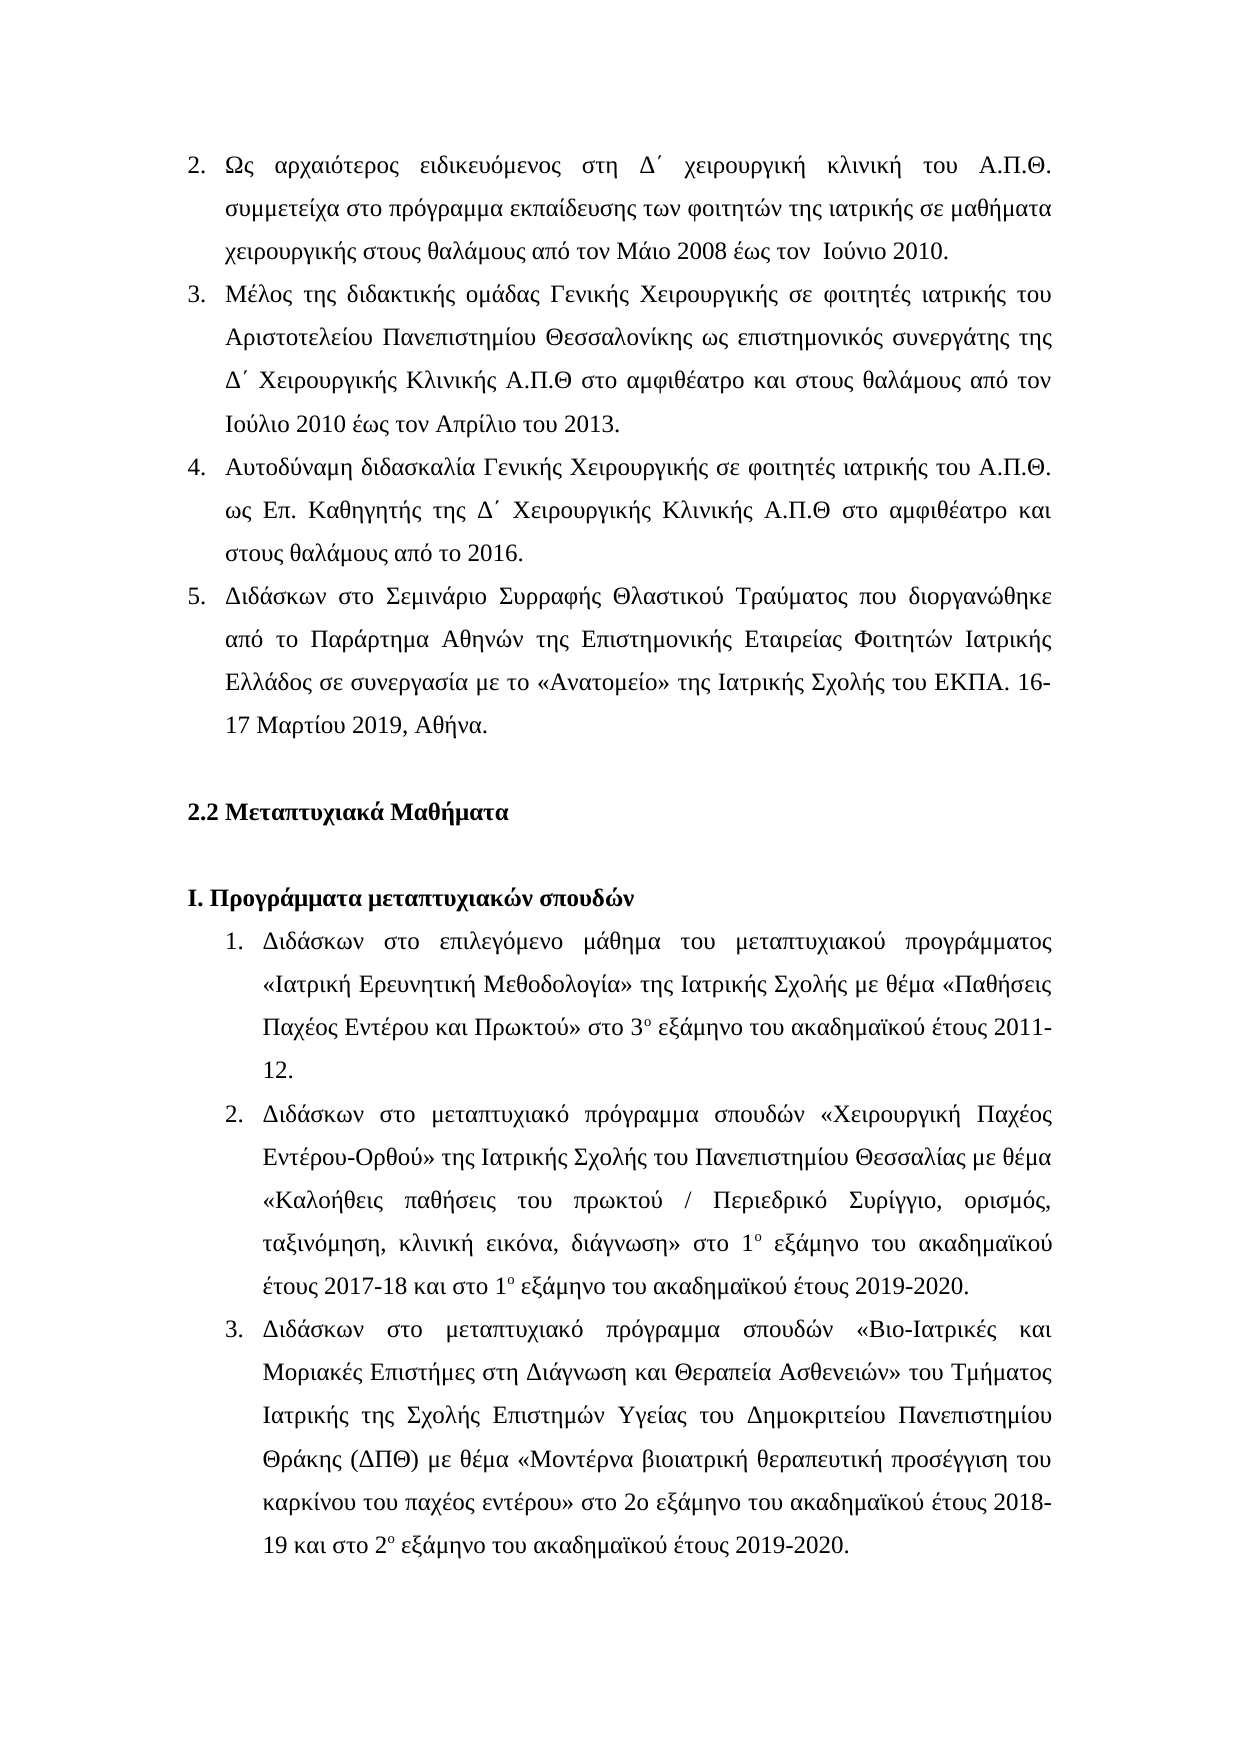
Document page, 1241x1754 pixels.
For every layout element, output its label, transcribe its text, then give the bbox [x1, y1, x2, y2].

list Διδάσκων στο μεταπτυχιακό πρόγραμμα σπουδών «Βιο-Ιατρικές και Μοριακές Επιστήμες στη Διάγνωση και Θεραπεία Ασθενειών» του Τμήματος Ιατρικής της Σχολής Επιστημών Υγείας του Δημοκριτείου Πανεπιστημίου Θράκης (ΔΠΘ) με θέμα «Μοντέρνα βιοιατρική θεραπευτική προσέγγιση του καρκίνου του παχέος εντέρου» στο 2ο εξάμηνο του ακαδημαϊκού έτους 2018-19 και στο 2ο εξάμηνο του ακαδημαϊκού έτους 2019-2020. [225, 1314, 1053, 1559]
text 2.2 Μεταπτυχιακά Μαθήματα [187, 797, 1053, 826]
text Ι. Προγράμματα μεταπτυχιακών σπουδών [187, 883, 1053, 912]
list Αυτοδύναμη διδασκαλία Γενικής Χειρουργικής σε φοιτητές ιατρικής του Α.Π.Θ. ως Επ. Καθηγητής της Δ΄ Χειρουργικής Κλινικής Α.Π.Θ στο αμφιθέατρο και στους θαλάμους από το 2016. [187, 452, 1053, 567]
list Διδάσκων στο Σεμινάριο Συρραφής Θλαστικού Τραύματος που διοργανώθηκε από το Παράρτημα Αθηνών της Επιστημονικής Εταιρείας Φοιτητών Ιατρικής Ελλάδος σε συνεργασία με το «Ανατομείο» της Ιατρικής Σχολής του ΕΚΠΑ. 16-17 Μαρτίου 2019, Αθήνα. [187, 581, 1053, 739]
list Διδάσκων στο επιλεγόμενο μάθημα του μεταπτυχιακού προγράμματος «Ιατρική Ερευνητική Μεθοδολογία» της Ιατρικής Σχολής με θέμα «Παθήσεις Παχέος Εντέρου και Πρωκτού» στο 3ο εξάμηνο του ακαδημαϊκού έτους 2011-12. [225, 926, 1053, 1084]
list Διδάσκων στο μεταπτυχιακό πρόγραμμα σπουδών «Χειρουργική Παχέος Εντέρου-Ορθού» της Ιατρικής Σχολής του Πανεπιστημίου Θεσσαλίας με θέμα «Καλοήθεις παθήσεις του πρωκτού / Περιεδρικό Συρίγγιο, ορισμός, ταξινόμηση, κλινική εικόνα, διάγνωση» στο 1ο εξάμηνο του ακαδημαϊκού έτους 2017-18 και στο 1ο εξάμηνο του ακαδημαϊκού έτους 2019-2020. [225, 1099, 1053, 1300]
list Μέλος της διδακτικής ομάδας Γενικής Χειρουργικής σε φοιτητές ιατρικής του Αριστοτελείου Πανεπιστημίου Θεσσαλονίκης ως επιστημονικός συνεργάτης της Δ΄ Χειρουργικής Κλινικής Α.Π.Θ στο αμφιθέατρο και στους θαλάμους από τον Ιούλιο 2010 έως τον Απρίλιο του 2013. [187, 279, 1053, 437]
list Ως αρχαιότερος ειδικευόμενος στη Δ΄ χειρουργική κλινική του Α.Π.Θ. συμμετείχα στο πρόγραμμα εκπαίδευσης των φοιτητών της ιατρικής σε μαθήματα χειρουργικής στους θαλάμους από τον Μάιο 2008 έως τον Ιούνιο 2010. [187, 150, 1053, 265]
